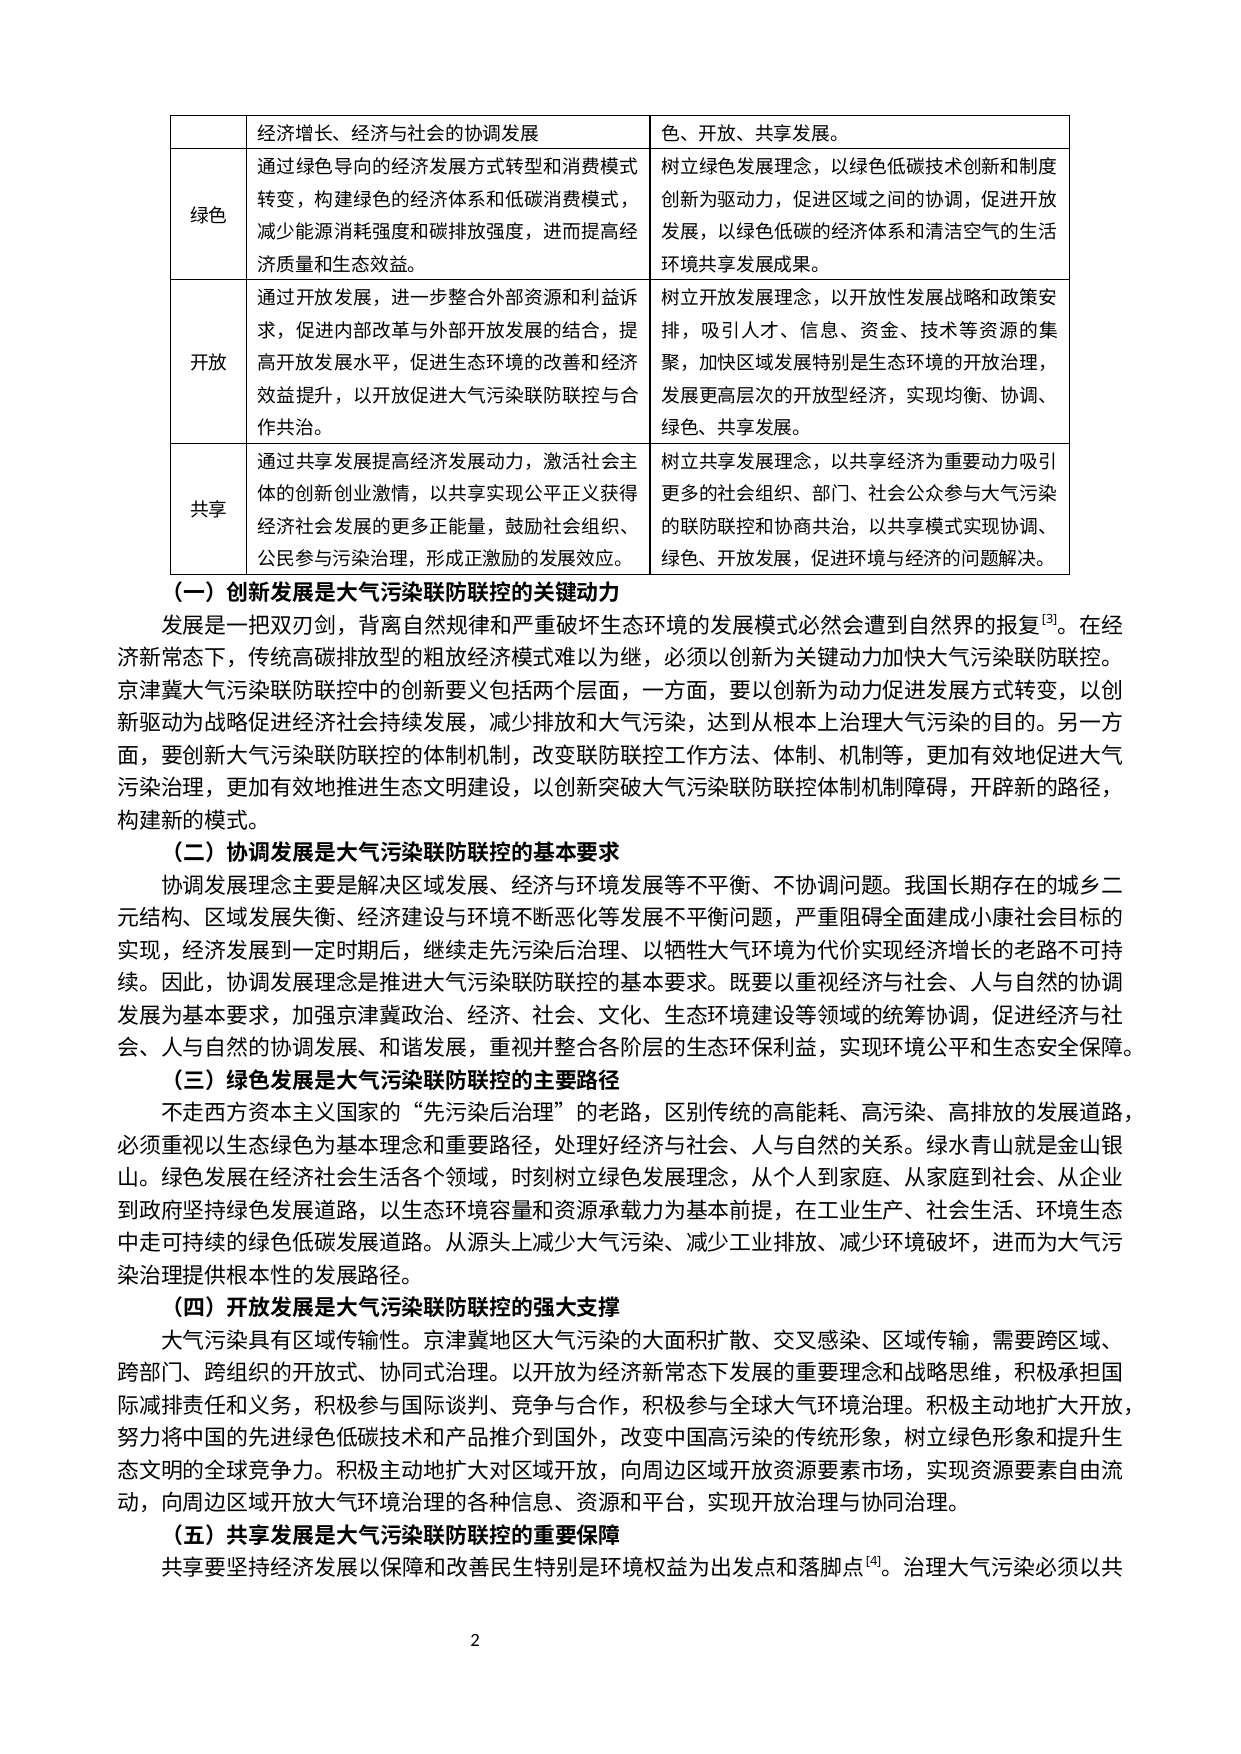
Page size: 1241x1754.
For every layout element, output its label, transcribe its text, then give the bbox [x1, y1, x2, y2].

table_cell 通过开放发展，进一步整合外部资源和利益诉求，促进内部改革与外部开放发展的结合，提高开放发展水平，促进生态环境的改善和经济效益提升，以开放促进大气污染联防联控与合作共治。 [247, 280, 649, 443]
table_cell 协调 [171, 116, 246, 148]
table_cell 通过绿色导向的经济发展方式转型和消费模式转变，构建绿色的经济体系和低碳消费模式，减少能源消耗强度和碳排放强度，进而提高经济质量和生态效益。 [247, 149, 649, 279]
text 发展是一把双刃剑，背离自然规律和严重破坏生态环境的发展模式必然会遭到自然界的报复[3]。在经济新常态下，传统高碳排放型的粗放经济模式难以为继，必须以创新为关键动力加快大气污染联防联控。京津冀大气污染联防联控中的创新要义包括两个层面，一方面，要以创新为动力促进发展方式转变，以创新驱动为战略促进经济社会持续发展，减少排放和大气污染，达到从根本上治理大气污染的目的。另一方面，要创新大气污染联防联控的体制机制，改变联防联控工作方法、体制、机制等，更加有效地促进大气污染治理，更加有效地推进生态文明建设，以创新突破大气污染联防联控体制机制障碍，开辟新的路径，构建新的模式。 [117, 607, 1123, 835]
table_cell 树立绿色发展理念，以绿色低碳技术创新和制度创新为驱动力，促进区域之间的协调，促进开放发展，以绿色低碳的经济体系和清洁空气的生活环境共享发展成果。 [651, 149, 1069, 279]
table_cell 树立开放发展理念，以开放性发展战略和政策安排，吸引人才、信息、资金、技术等资源的集聚，加快区域发展特别是生态环境的开放治理，发展更高层次的开放型经济，实现均衡、协调、绿色、共享发展。 [651, 280, 1069, 443]
table_cell 通过共享发展提高经济发展动力，激活社会主体的创新创业激情，以共享实现公平正义获得经济社会发展的更多正能量，鼓励社会组织、公民参与污染治理，形成正激励的发展效应。 [247, 444, 649, 574]
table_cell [651, 116, 1069, 148]
text 协调发展理念主要是解决区域发展、经济与环境发展等不平衡、不协调问题。我国长期存在的城乡二元结构、区域发展失衡、经济建设与环境不断恶化等发展不平衡问题，严重阻碍全面建成小康社会目标的实现，经济发展到一定时期后，继续走先污染后治理、以牺牲大气环境为代价实现经济增长的老路不可持续。因此，协调发展理念是推进大气污染联防联控的基本要求。既要以重视经济与社会、人与自然的协调发展为基本要求，加强京津冀政治、经济、社会、文化、生态环境建设等领域的统筹协调，促进经济与社会、人与自然的协调发展、和谐发展，重视并整合各阶层的生态环保利益，实现环境公平和生态安全保障。 [117, 867, 1123, 1062]
table_cell 树立共享发展理念，以共享经济为重要动力吸引更多的社会组织、部门、社会公众参与大气污染的联防联控和协商共治，以共享模式实现协调、绿色、开放发展，促进环境与经济的问题解决。 [651, 444, 1069, 574]
text （二）协调发展是大气污染联防联控的基本要求 [117, 835, 1123, 867]
table_cell 共享 [171, 444, 246, 574]
text （三）绿色发展是大气污染联防联控的主要路径 [117, 1062, 1123, 1095]
text （五）共享发展是大气污染联防联控的重要保障 [117, 1517, 1123, 1550]
text 不走西方资本主义国家的“先污染后治理”的老路，区别传统的高能耗、高污染、高排放的发展道路，必须重视以生态绿色为基本理念和重要路径，处理好经济与社会、人与自然的关系。绿水青山就是金山银山。绿色发展在经济社会生活各个领域，时刻树立绿色发展理念，从个人到家庭、从家庭到社会、从企业到政府坚持绿色发展道路，以生态环境容量和资源承载力为基本前提，在工业生产、社会生活、环境生态中走可持续的绿色低碳发展道路。从源头上减少大气污染、减少工业排放、减少环境破坏，进而为大气污染治理提供根本性的发展路径。 [117, 1095, 1123, 1290]
table_cell 绿色 [171, 149, 246, 279]
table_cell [247, 116, 649, 148]
text （四）开放发展是大气污染联防联控的强大支撑 [117, 1290, 1123, 1322]
text （一）创新发展是大气污染联防联控的关键动力 [117, 575, 1123, 607]
table_cell 开放 [171, 280, 246, 443]
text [117, 1550, 1123, 1582]
text 大气污染具有区域传输性。京津冀地区大气污染的大面积扩散、交叉感染、区域传输，需要跨区域、跨部门、跨组织的开放式、协同式治理。以开放为经济新常态下发展的重要理念和战略思维，积极承担国际减排责任和义务，积极参与国际谈判、竞争与合作，积极参与全球大气环境治理。积极主动地扩大开放，努力将中国的先进绿色低碳技术和产品推介到国外，改变中国高污染的传统形象，树立绿色形象和提升生态文明的全球竞争力。积极主动地扩大对区域开放，向周边区域开放资源要素市场，实现资源要素自由流动，向周边区域开放大气环境治理的各种信息、资源和平台，实现开放治理与协同治理。 [117, 1322, 1123, 1517]
